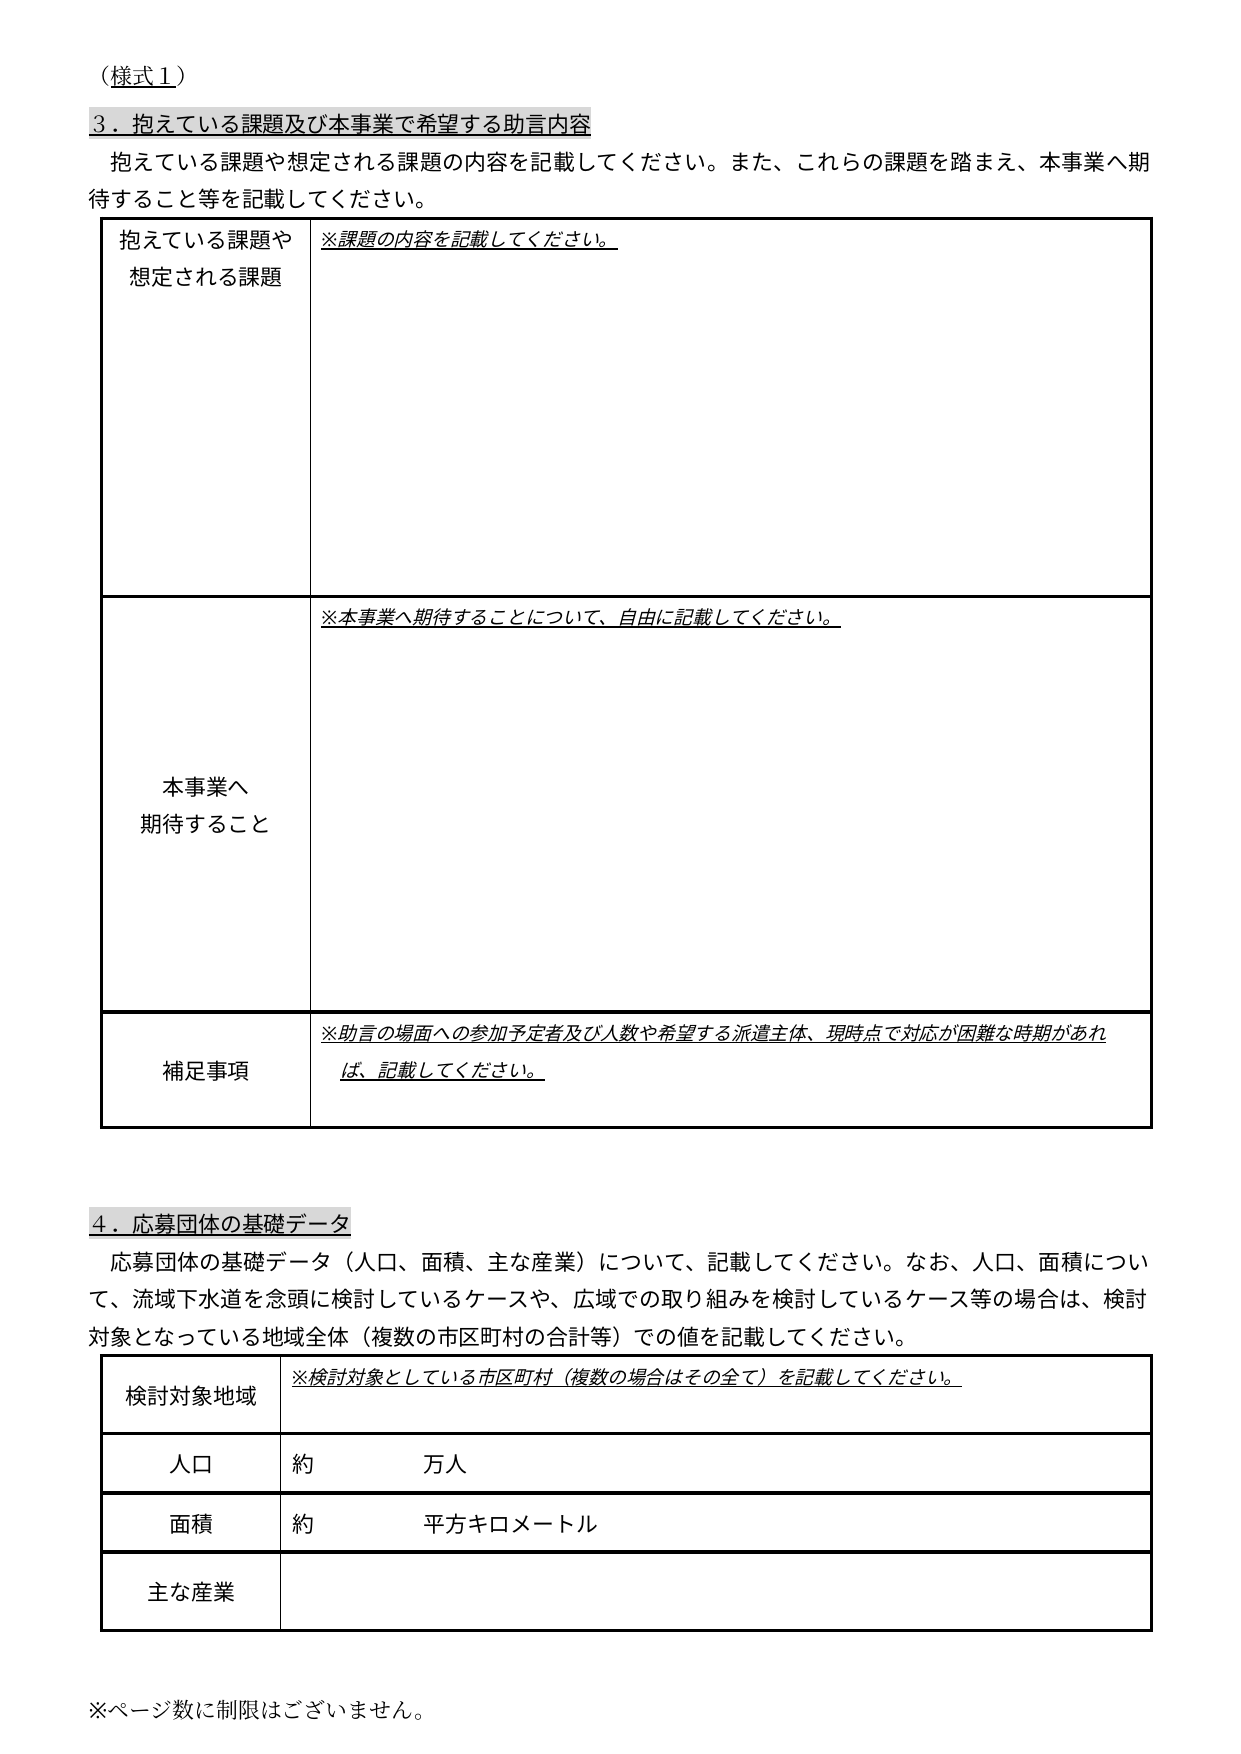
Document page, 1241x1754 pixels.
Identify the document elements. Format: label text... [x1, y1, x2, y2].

table_header 抱えている課題や 想定される課題 [103, 220, 310, 595]
table_cell ※本事業へ期待することについて、自由に記載してください。 [311, 598, 1150, 1010]
table_cell 主な産業 [103, 1554, 280, 1628]
table_header 検討対象地域 [103, 1357, 280, 1432]
text ４．応募団体の基礎データ [89, 1204, 1152, 1242]
table_cell 約 平方キロメートル [281, 1495, 1150, 1550]
table_cell [281, 1554, 1150, 1628]
table_header ※課題の内容を記載してください。 [311, 220, 1150, 595]
text 応募団体の基礎データ（人口、面積、主な産業）について、記載してください。なお、人口、面積について、流域下水道を念頭に検討しているケースや、広域での取り組みを検討しているケース等の場合は、検討対象となっている地域全体（複数の市区町村の合計等）での値を記載してください。 [89, 1242, 1152, 1354]
table_cell 本事業へ 期待すること [103, 598, 310, 1010]
text 抱えている課題や想定される課題の内容を記載してください。また、これらの課題を踏まえ、本事業へ期待すること等を記載してください。 [89, 142, 1152, 217]
text ３．抱えている課題及び本事業で希望する助言内容 [89, 104, 1152, 142]
table_header ※検討対象としている市区町村（複数の場合はその全て）を記載してください。 [281, 1357, 1150, 1432]
table_cell 人口 [103, 1435, 280, 1491]
table_cell ※助言の場面への参加予定者及び人数や希望する派遣主体、現時点で対応が困難な時期があれば、記載してください。 [311, 1014, 1150, 1126]
table_cell 補足事項 [103, 1014, 310, 1126]
table_cell 面積 [103, 1495, 280, 1550]
table_cell 約 万人 [281, 1435, 1150, 1491]
